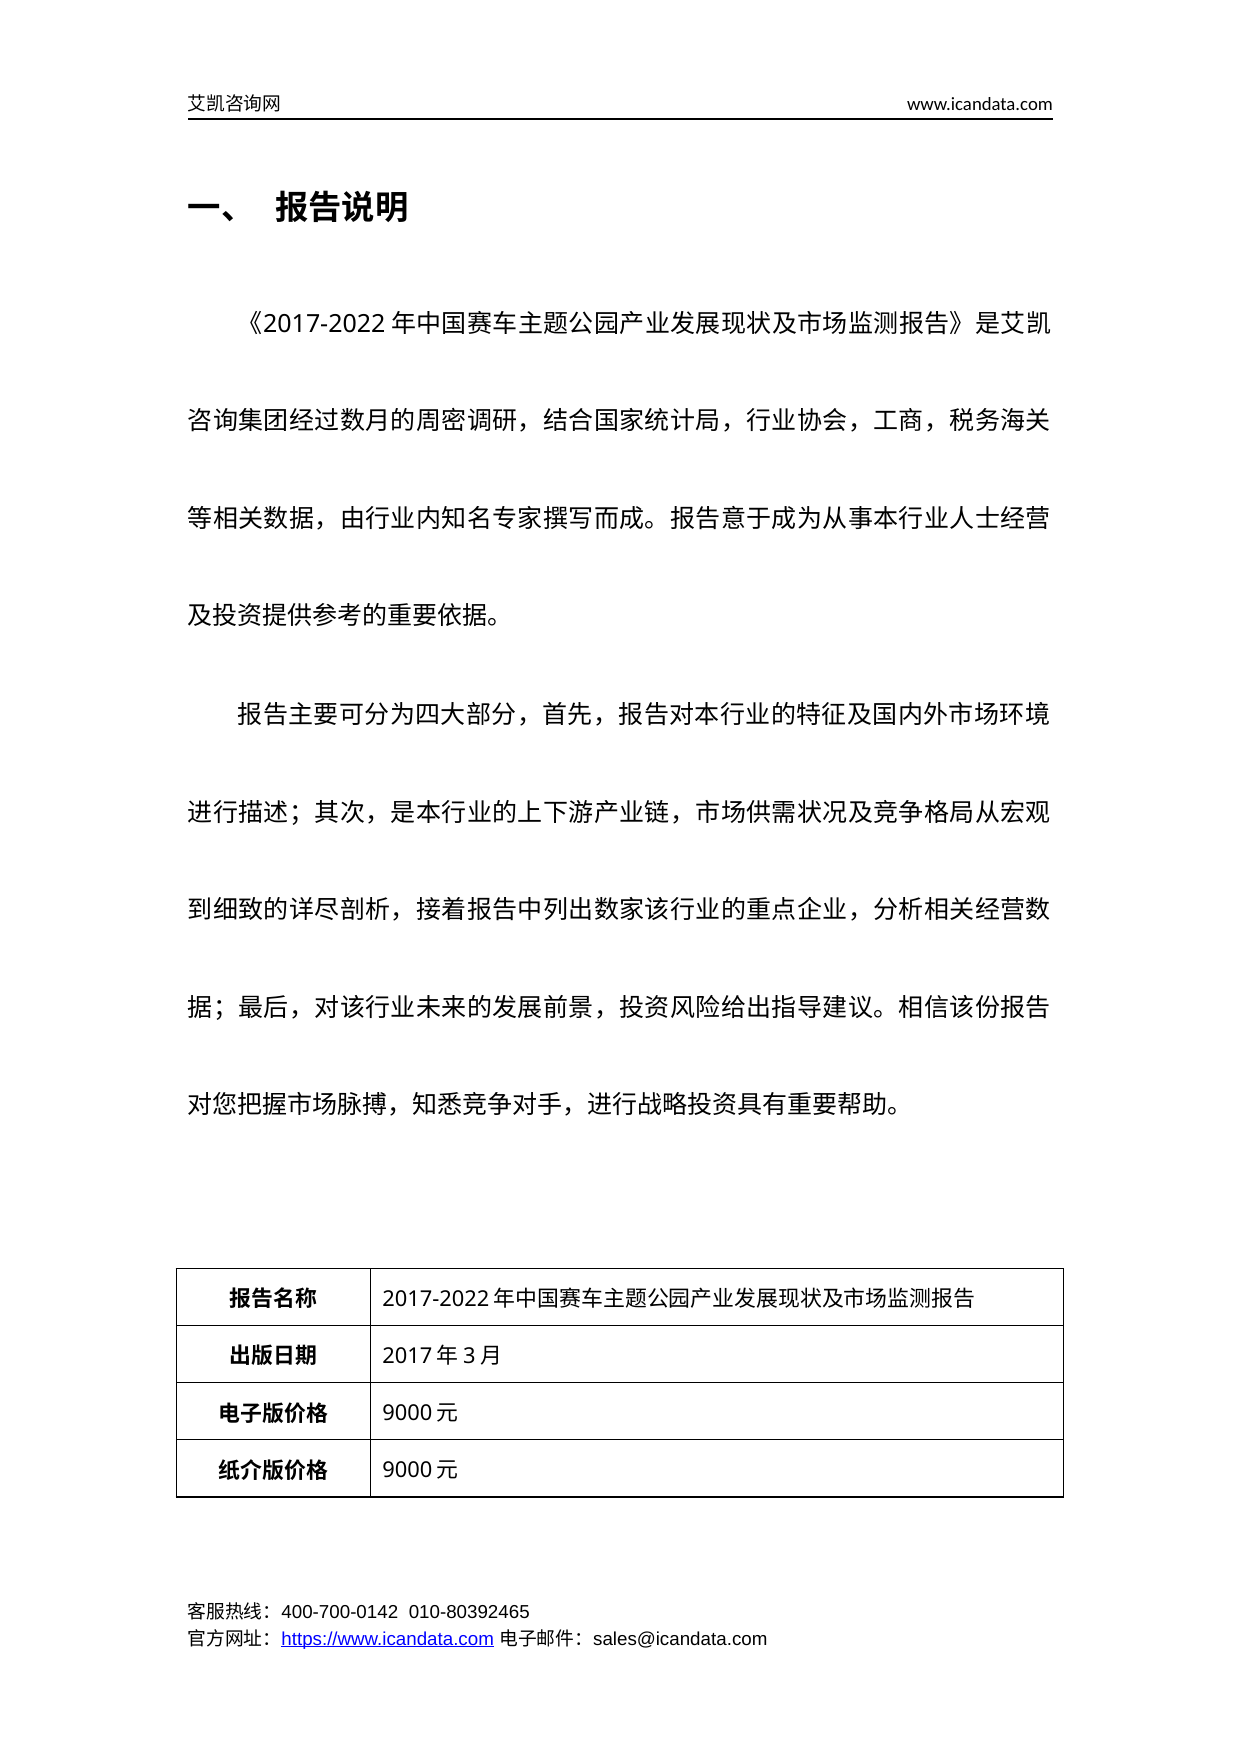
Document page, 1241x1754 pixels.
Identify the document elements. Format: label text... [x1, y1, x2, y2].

table_cell 2017年3月 [371, 1326, 1063, 1382]
text 报告主要可分为四大部分，首先，报告对本行业的特征及国内外市场环境进行描述；其次，是本行业的上下游产业链，市场供需状况及竞争格局从宏观到细致的详尽剖析，接着报告中列出数家该行业的重点企业，分析相关经营数据；最后，对该行业未来的发展前景，投资风险给出指导建议。相信该份报告对您把握市场脉搏，知悉竞争对手，进行战略投资具有重要帮助。 [187, 681, 1053, 1136]
table_cell 出版日期 [177, 1326, 370, 1382]
table_cell 9000元 [371, 1440, 1063, 1496]
subtitle 报告说明 [187, 172, 1053, 237]
table_header 报告名称 [177, 1269, 370, 1325]
table_header 2017-2022年中国赛车主题公园产业发展现状及市场监测报告 [371, 1269, 1063, 1325]
text 《2017-2022年中国赛车主题公园产业发展现状及市场监测报告》是艾凯咨询集团经过数月的周密调研，结合国家统计局，行业协会，工商，税务海关等相关数据，由行业内知名专家撰写而成。报告意于成为从事本行业人士经营及投资提供参考的重要依据。 [187, 289, 1053, 646]
table_cell 纸介版价格 [177, 1440, 370, 1496]
table_cell 电子版价格 [177, 1383, 370, 1439]
table_cell 9000元 [371, 1383, 1063, 1439]
